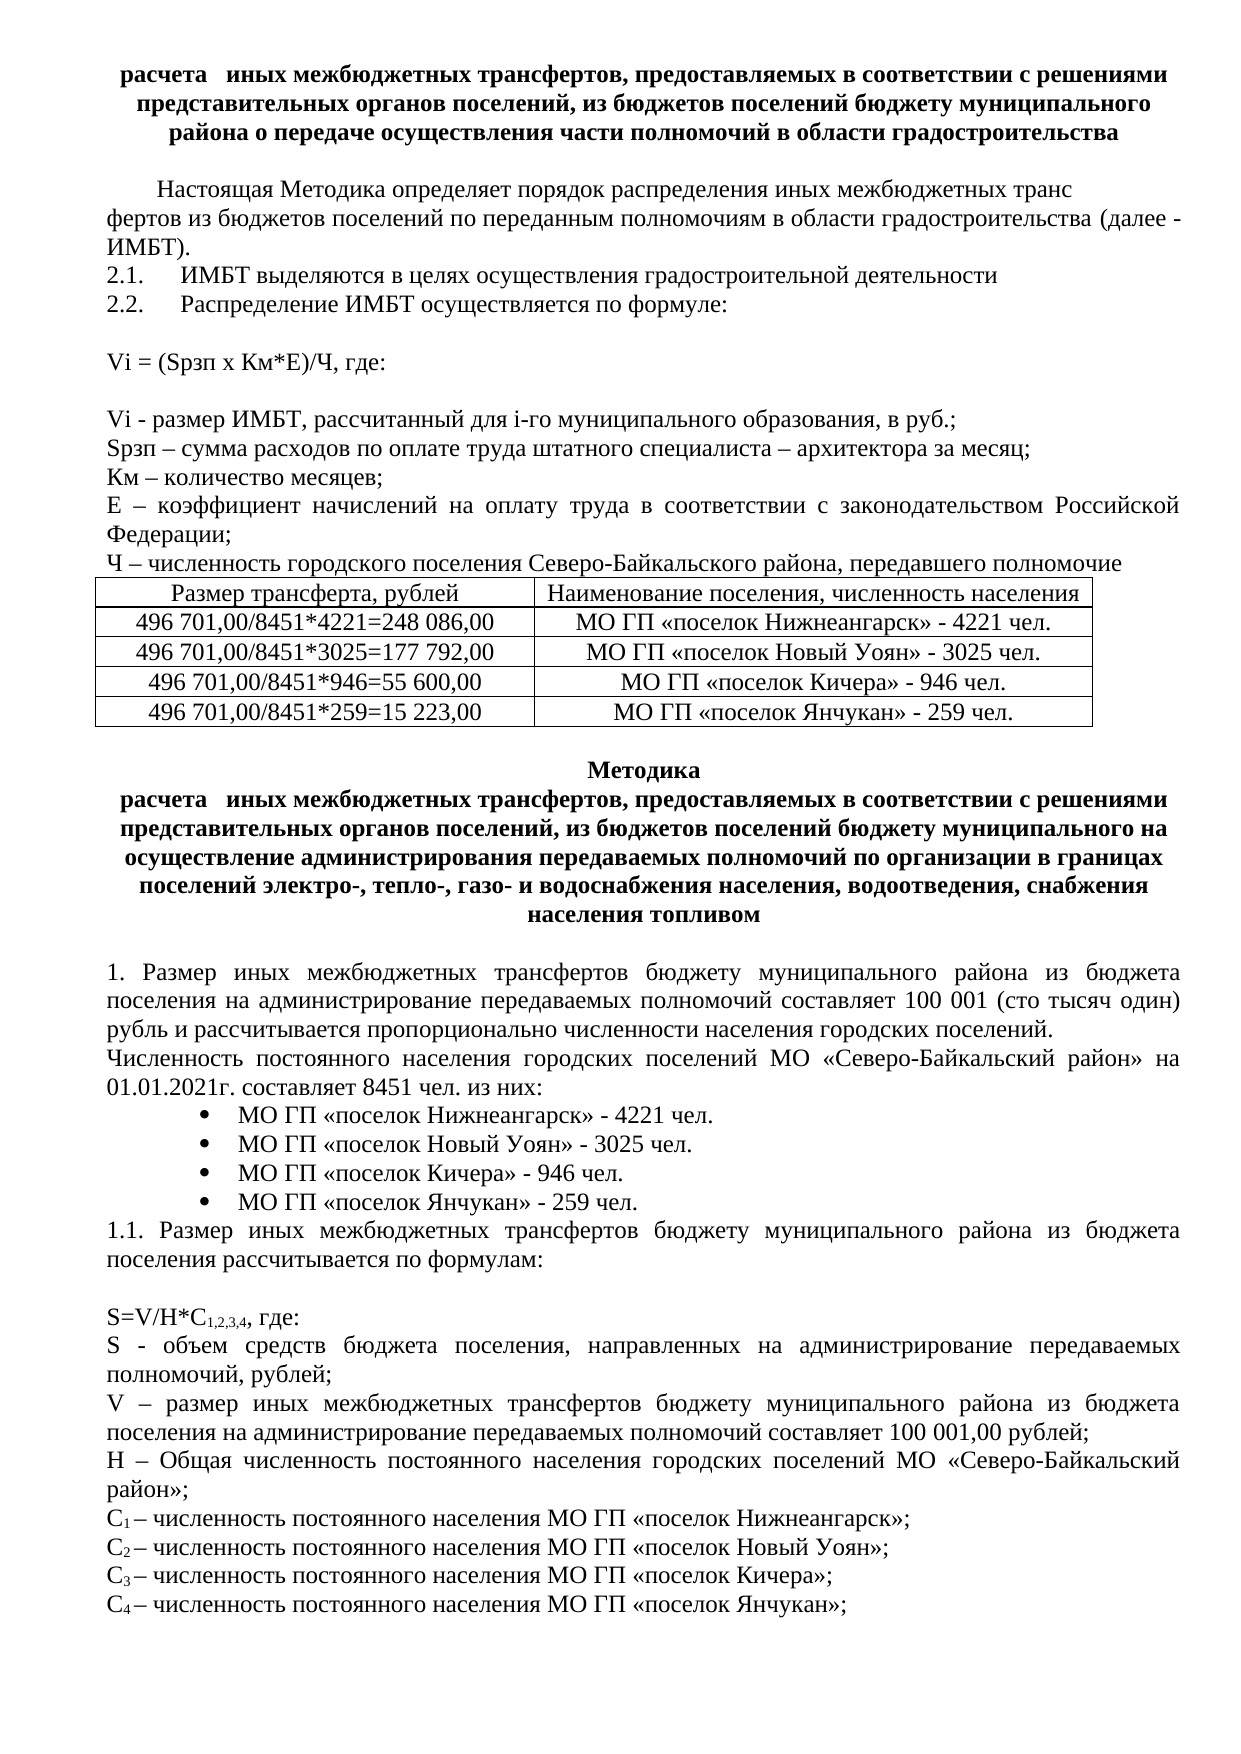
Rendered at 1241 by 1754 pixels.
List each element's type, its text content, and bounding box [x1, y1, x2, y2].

text C2 – численность постоянного населения МО ГП «поселок Новый Уоян»; [106, 1532, 1181, 1560]
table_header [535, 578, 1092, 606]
text 1. Размер иных межбюджетных трансфертов бюджету муниципального района из бюджета поселения на администрирование передаваемых полномочий составляет 100 001 (сто тысяч один) рубль и рассчитывается пропорционально численности населения городских поселений. [106, 957, 1181, 1043]
text V – размер иных межбюджетных трансфертов бюджету муниципального района из бюджета поселения на администрирование передаваемых полномочий составляет 100 001,00 рублей; [106, 1388, 1181, 1445]
text S=V/H*C1,2,3,4, где: [106, 1302, 1181, 1330]
list МО ГП «поселок Новый Уоян» - 3025 чел. [200, 1129, 1181, 1158]
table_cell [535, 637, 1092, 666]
text 2.2. Распределение ИМБТ осуществляется по формуле: [106, 289, 1181, 318]
text Ч – численность городского поселения Северо-Байкальского района, передавшего полномочие [106, 548, 1181, 577]
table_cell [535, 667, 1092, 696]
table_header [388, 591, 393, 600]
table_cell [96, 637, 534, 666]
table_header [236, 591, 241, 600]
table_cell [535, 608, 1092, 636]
text C1 – численность постоянного населения МО ГП «поселок Нижнеангарск»; [106, 1503, 1181, 1532]
text Численность постоянного населения городских поселений МО «Северо-Байкальский район» на 01.01.2021г. составляет 8451 чел. из них: [106, 1043, 1181, 1100]
list МО ГП «поселок Кичера» - 946 чел. [200, 1158, 1181, 1187]
text фертов из бюджетов поселений по переданным полномочиям в области градостроительства (далее - ИМБТ). [106, 203, 1181, 260]
list МО ГП «поселок Янчукан» - 259 чел. [200, 1187, 1181, 1215]
text 1.1. Размер иных межбюджетных трансфертов бюджету муниципального района из бюджета поселения рассчитывается по формулам: [106, 1215, 1181, 1273]
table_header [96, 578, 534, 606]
list МО ГП «поселок Нижнеангарск» - 4221 чел. [200, 1100, 1181, 1129]
text Настоящая Методика определяет порядок распределения иных межбюджетных транс [106, 174, 1181, 203]
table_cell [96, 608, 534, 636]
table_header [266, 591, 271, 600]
text Vi - размер ИМБТ, рассчитанный для i-го муниципального образования, в руб.; [106, 404, 1181, 433]
text S - объем средств бюджета поселения, направленных на администрирование передаваемых полномочий, рублей; [106, 1330, 1181, 1388]
text H – Общая численность постоянного населения городских поселений МО «Северо-Байкальский район»; [106, 1445, 1181, 1503]
text Vi = (Sрзп х Км*Е)/Ч, где: [106, 347, 1181, 375]
text Е – коэффициент начислений на оплату труда в соответствии с законодательством Российской Федерации; [106, 490, 1181, 548]
text C4 – численность постоянного населения МО ГП «поселок Янчукан»; [106, 1589, 1181, 1618]
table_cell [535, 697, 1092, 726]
text Sрзп – сумма расходов по оплате труда штатного специалиста – архитектора за месяц; [106, 433, 1181, 462]
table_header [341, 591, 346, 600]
text 2.1. ИМБТ выделяются в целях осуществления градостроительной деятельности [106, 260, 1181, 289]
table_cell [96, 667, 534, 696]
text расчета иных межбюджетных трансфертов, предоставляемых в соответствии с решениями представительных органов поселений, из бюджетов поселений бюджету муниципального на осуществление администрирования передаваемых полномочий по организации в границах поселений электро-, тепло-, газо- и водоснабжения населения, водоотведения, снабжения населения топливом [106, 784, 1181, 928]
text расчета иных межбюджетных трансфертов, предоставляемых в соответствии с решениями представительных органов поселений, из бюджетов поселений бюджету муниципального района о передаче осуществления части полномочий в области градостроительства [106, 59, 1181, 145]
text Км – количество месяцев; [106, 462, 1181, 490]
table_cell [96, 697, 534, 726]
text Методика [106, 755, 1181, 784]
text C3 – численность постоянного населения МО ГП «поселок Кичера»; [106, 1560, 1181, 1589]
